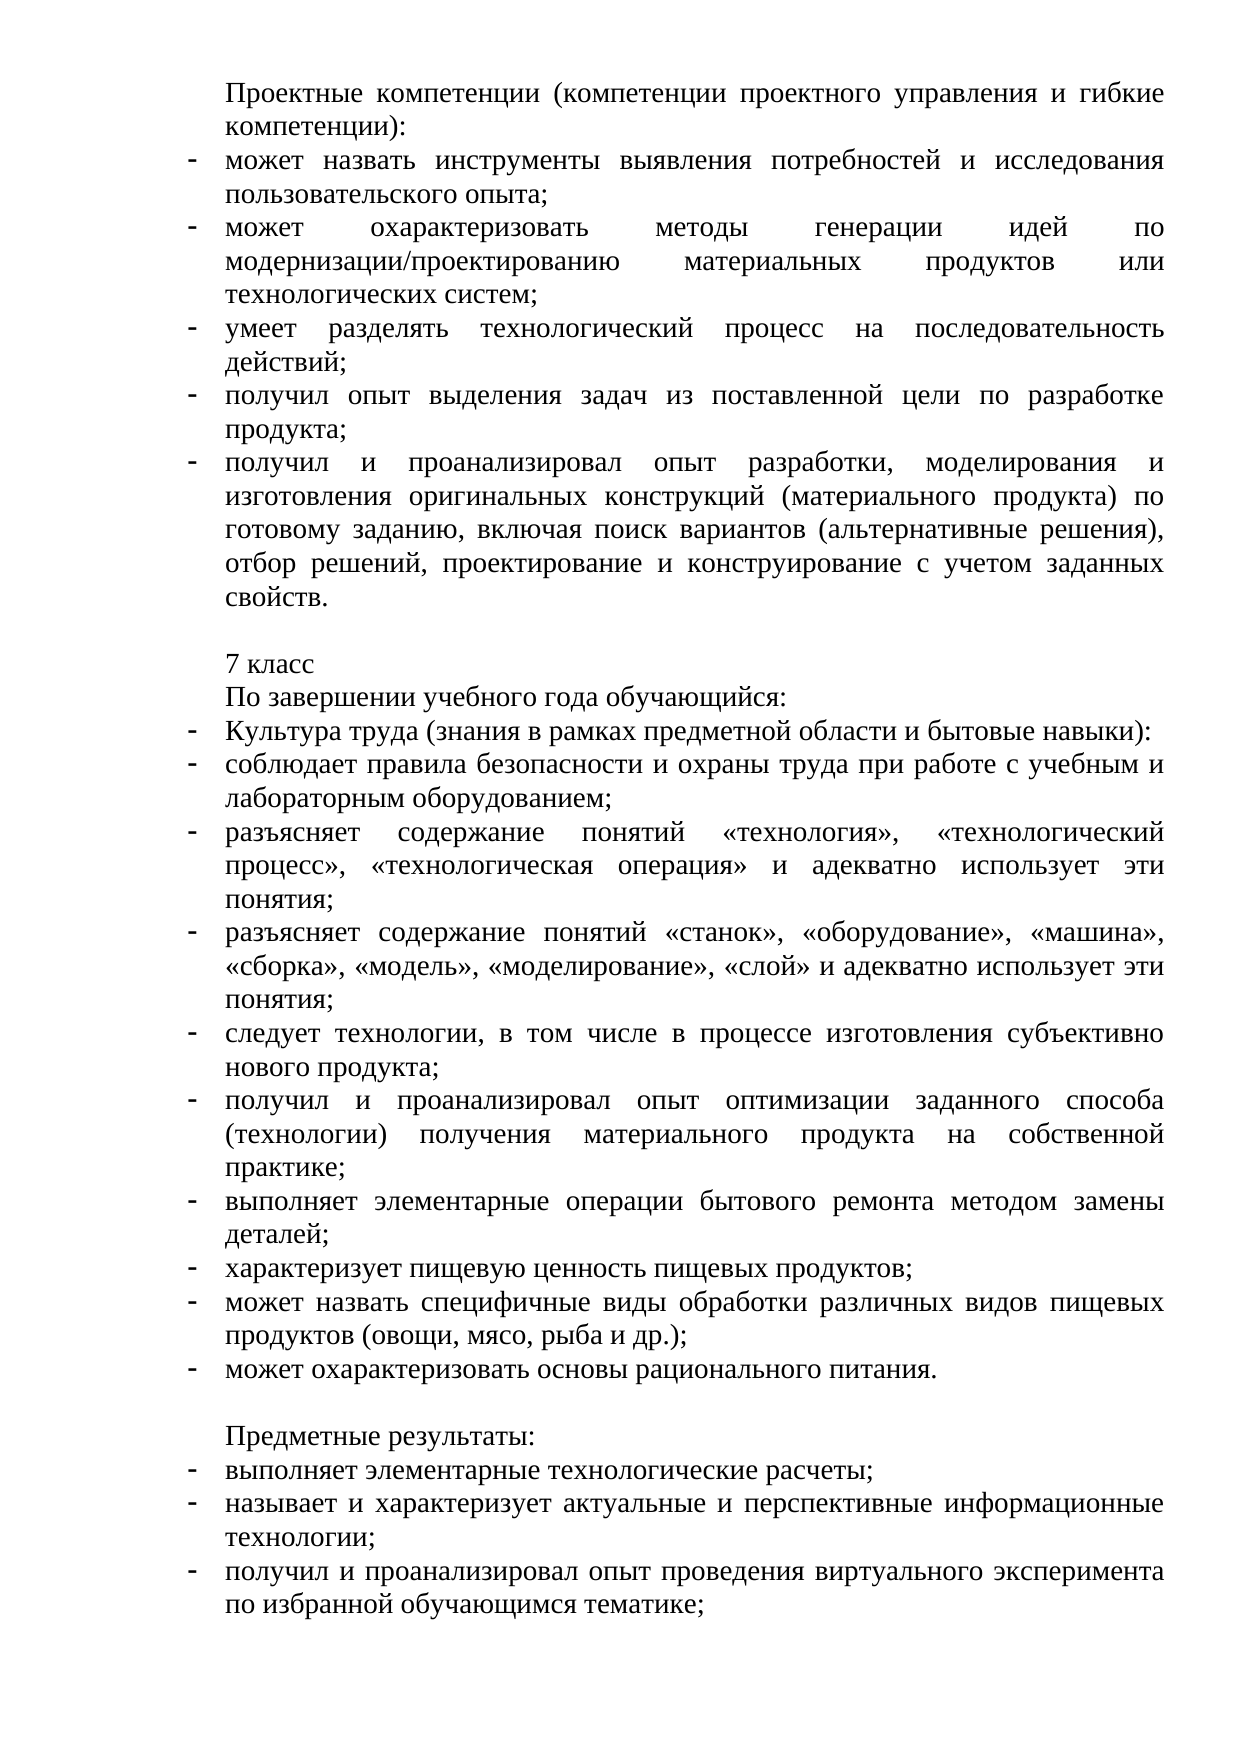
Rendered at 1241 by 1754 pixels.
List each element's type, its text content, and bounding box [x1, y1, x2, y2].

text Предметные результаты: [225, 1418, 1165, 1452]
text Проектные компетенции (компетенции проектного управления и гибкие компетенции): [225, 75, 1165, 142]
list получил опыт выделения задач из поставленной цели по разработке продукта; [187, 377, 1165, 444]
text По завершении учебного года обучающийся: [225, 679, 1165, 713]
list следует технологии, в том числе в процессе изготовления субъективно нового продукта; [187, 1015, 1165, 1082]
list Культура труда (знания в рамках предметной области и бытовые навыки): [187, 713, 1165, 746]
text 7 класс [225, 646, 1165, 679]
list получил и проанализировал опыт проведения виртуального эксперимента по избранной обучающимся тематике; [187, 1553, 1165, 1620]
list называет и характеризует актуальные и перспективные информационные технологии; [187, 1485, 1165, 1553]
list может охарактеризовать основы рационального питания. [187, 1351, 1165, 1385]
list разъясняет содержание понятий «технология», «технологический процесс», «технологическая операция» и адекватно использует эти понятия; [187, 814, 1165, 914]
list получил и проанализировал опыт оптимизации заданного способа (технологии) получения материального продукта на собственной практике; [187, 1082, 1165, 1183]
list умеет разделять технологический процесс на последовательность действий; [187, 310, 1165, 377]
list получил и проанализировал опыт разработки, моделирования и изготовления оригинальных конструкций (материального продукта) по готовому заданию, включая поиск вариантов (альтернативные решения), отбор решений, проектирование и конструирование с учетом заданных свойств. [187, 444, 1165, 612]
list характеризует пищевую ценность пищевых продуктов; [187, 1250, 1165, 1284]
list выполняет элементарные операции бытового ремонта методом замены деталей; [187, 1183, 1165, 1250]
list может назвать специфичные виды обработки различных видов пищевых продуктов (овощи, мясо, рыба и др.); [187, 1284, 1165, 1351]
list может назвать инструменты выявления потребностей и исследования пользовательского опыта; [187, 142, 1165, 209]
list выполняет элементарные технологические расчеты; [187, 1452, 1165, 1485]
list разъясняет содержание понятий «станок», «оборудование», «машина», «сборка», «модель», «моделирование», «слой» и адекватно использует эти понятия; [187, 914, 1165, 1015]
list соблюдает правила безопасности и охраны труда при работе с учебным и лабораторным оборудованием; [187, 746, 1165, 814]
list может охарактеризовать методы генерации идей по модернизации/проектированию материальных продуктов или технологических систем; [187, 209, 1165, 310]
